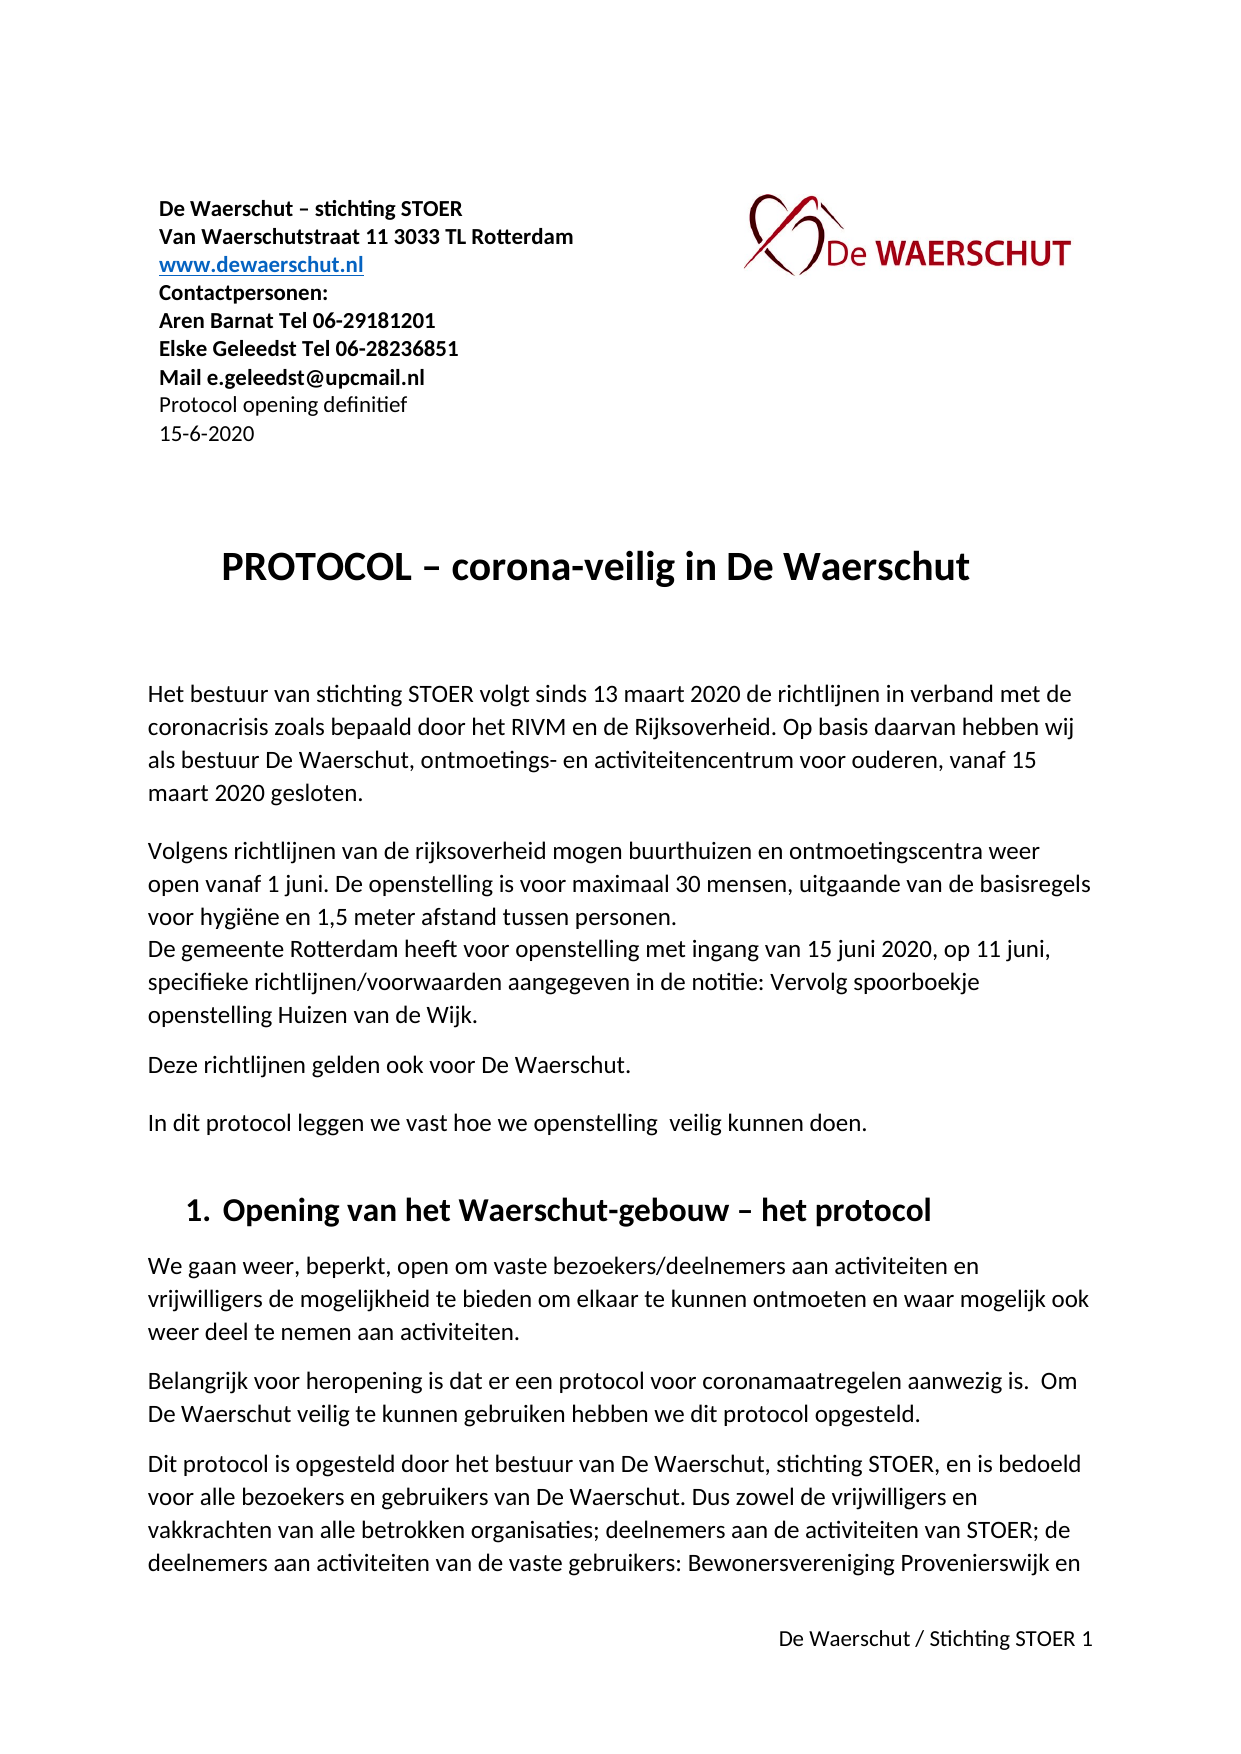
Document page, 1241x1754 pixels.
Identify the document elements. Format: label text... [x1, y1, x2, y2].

text Belangrijk voor heropening is dat er een protocol voor coronamaatregelen aanwezig is. Om De Waerschut veilig te kunnen gebruiken hebben we dit protocol opgesteld. [148, 1366, 1093, 1429]
list Opening van het Waerschut-gebouw – het protocol [185, 1189, 1093, 1230]
text PROTOCOL – corona-veilig in De Waerschut [148, 540, 1093, 591]
subtitle Het bestuur van stichting STOER volgt sinds 13 maart 2020 de richtlijnen in verband met de coronacrisis zoals bepaald door het RIVM en de Rijksoverheid. Op basis daarvan hebben wij als bestuur De Waerschut, ontmoetings- en activiteitencentrum voor ouderen, vanaf 15 maart 2020 gesloten. [148, 678, 1093, 807]
text Deze richtlijnen gelden ook voor De Waerschut. [148, 1049, 1093, 1079]
picture [743, 194, 1082, 281]
text De gemeente Rotterdam heeft voor openstelling met ingang van 15 juni 2020, op 11 juni, specifieke richtlijnen/voorwaarden aangegeven in de notitie: Vervolg spoorboekje openstelling Huizen van de Wijk. [148, 934, 1093, 1030]
subtitle In dit protocol leggen we vast hoe we openstelling veilig kunnen doen. [148, 1107, 1093, 1137]
table_header De Waerschut – stichting STOER Van Waerschutstraat 11 3033 TL Rotterdam www.dewaerschut.nl Contactpersonen: Aren Barnat Tel 06-29181201 Elske Geleedst Tel 06-28236851 Mail e.geleedst@upcmail.nl Protocol opening definitief [148, 195, 732, 447]
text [148, 1448, 1093, 1577]
subtitle Volgens richtlijnen van de rijksoverheid mogen buurthuizen en ontmoetingscentra weer open vanaf 1 juni. De openstelling is voor maximaal 30 mensen, uitgaande van de basisregels voor hygiëne en 1,5 meter afstand tussen personen. [148, 835, 1093, 931]
text We gaan weer, beperkt, open om vaste bezoekers/deelnemers aan activiteiten en vrijwilligers de mogelijkheid te bieden om elkaar te kunnen ontmoeten en waar mogelijk ook weer deel te nemen aan activiteiten. [148, 1250, 1093, 1346]
